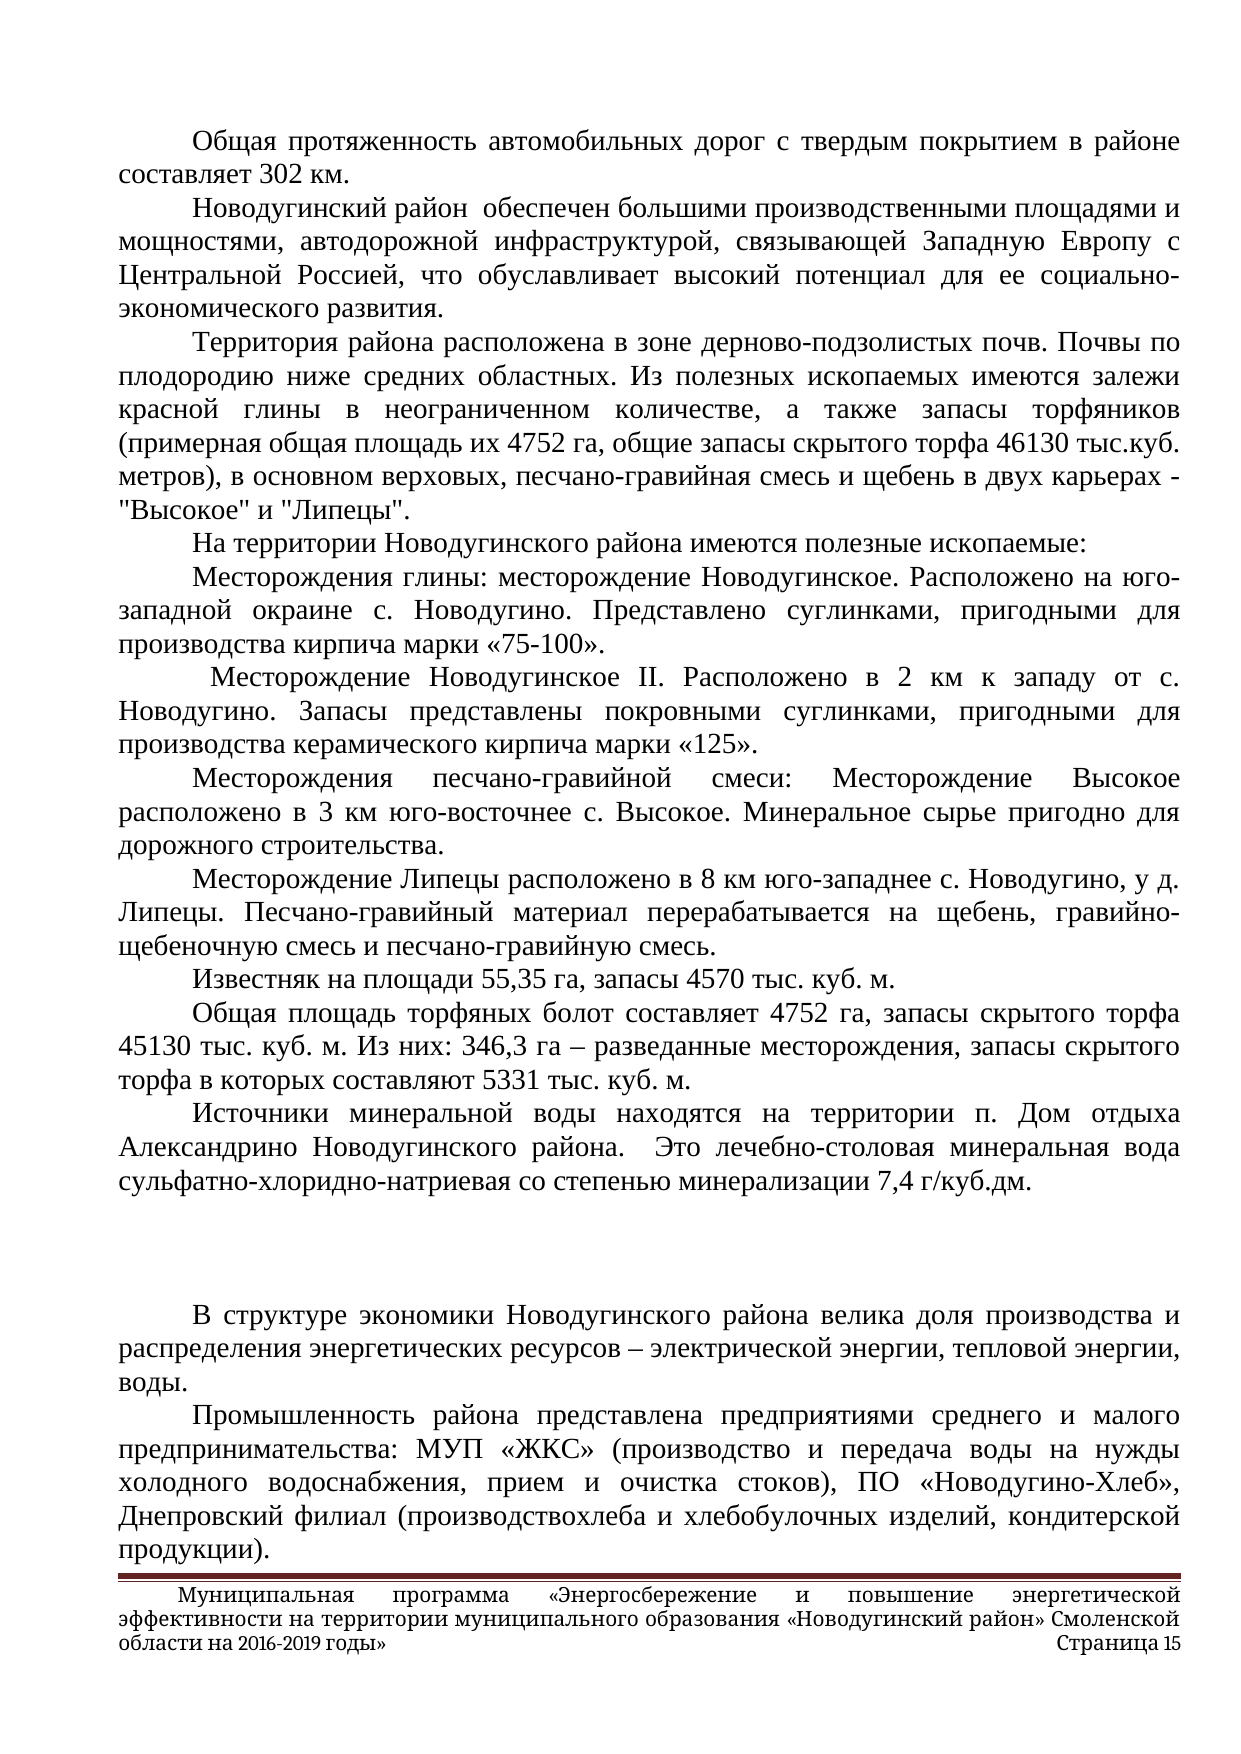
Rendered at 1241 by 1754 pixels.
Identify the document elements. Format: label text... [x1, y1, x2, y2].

text Новодугинский район обеспечен большими производственными площадями и мощностями, автодорожной инфраструктурой, связывающей Западную Европу с Центральной Россией, что обуславливает высокий потенциал для ее социально-экономического развития. [118, 190, 1181, 324]
text Общая протяженность автомобильных дорог с твердым покрытием в районе составляет 302 км. [118, 123, 1181, 190]
text Известняк на площади 55,35 га, запасы 4570 тыс. куб. м. [118, 961, 1181, 995]
text В структуре экономики Новодугинского района велика доля производства и распределения энергетических ресурсов – электрической энергии, тепловой энергии, воды. [118, 1297, 1181, 1397]
text На территории Новодугинского района имеются полезные ископаемые: [118, 525, 1181, 559]
text Общая площадь торфяных болот составляет 4752 га, запасы скрытого торфа 45130 тыс. куб. м. Из них: 346,3 га – разведанные месторождения, запасы скрытого торфа в которых составляют 5331 тыс. куб. м. [118, 995, 1181, 1096]
text Источники минеральной воды находятся на территории п. Дом отдыха Александрино Новодугинского района. Это лечебно-столовая минеральная вода сульфатно-хлоридно-натриевая со степенью минерализации 7,4 г/куб.дм. [118, 1096, 1181, 1196]
text Месторождение Новодугинское II. Расположено в 2 км к западу от с. Новодугино. Запасы представлены покровными суглинками, пригодными для производства керамического кирпича марки «125». [118, 659, 1181, 760]
text Промышленность района представлена предприятиями среднего и малого предпринимательства: МУП «ЖКС» (производство и передача воды на нужды холодного водоснабжения, прием и очистка стоков), ПО «Новодугино-Хлеб», Днепровский филиал (производствохлеба и хлебобулочных изделий, кондитерской продукции). [118, 1397, 1181, 1565]
text Территория района расположена в зоне дерново-подзолистых почв. Почвы по плодородию ниже средних областных. Из полезных ископаемых имеются залежи красной глины в неограниченном количестве, а также запасы торфяников (примерная общая площадь их 4752 га, общие запасы скрытого торфа 46130 тыс.куб. метров), в основном верховых, песчано-гравийная смесь и щебень в двух карьерах - "Высокое" и "Липецы". [118, 324, 1181, 525]
text Месторождения песчано-гравийной смеси: Месторождение Высокое расположено в 3 км юго-восточнее с. Высокое. Минеральное сырье пригодно для дорожного строительства. [118, 760, 1181, 861]
text Месторождения глины: месторождение Новодугинское. Расположено на юго-западной окраине с. Новодугино. Представлено суглинками, пригодными для производства кирпича марки «75-100». [118, 559, 1181, 659]
text Месторождение Липецы расположено в 8 км юго-западнее с. Новодугино, у д. Липецы. Песчано-гравийный материал перерабатывается на щебень, гравийно-щебеночную смесь и песчано-гравийную смесь. [118, 861, 1181, 961]
